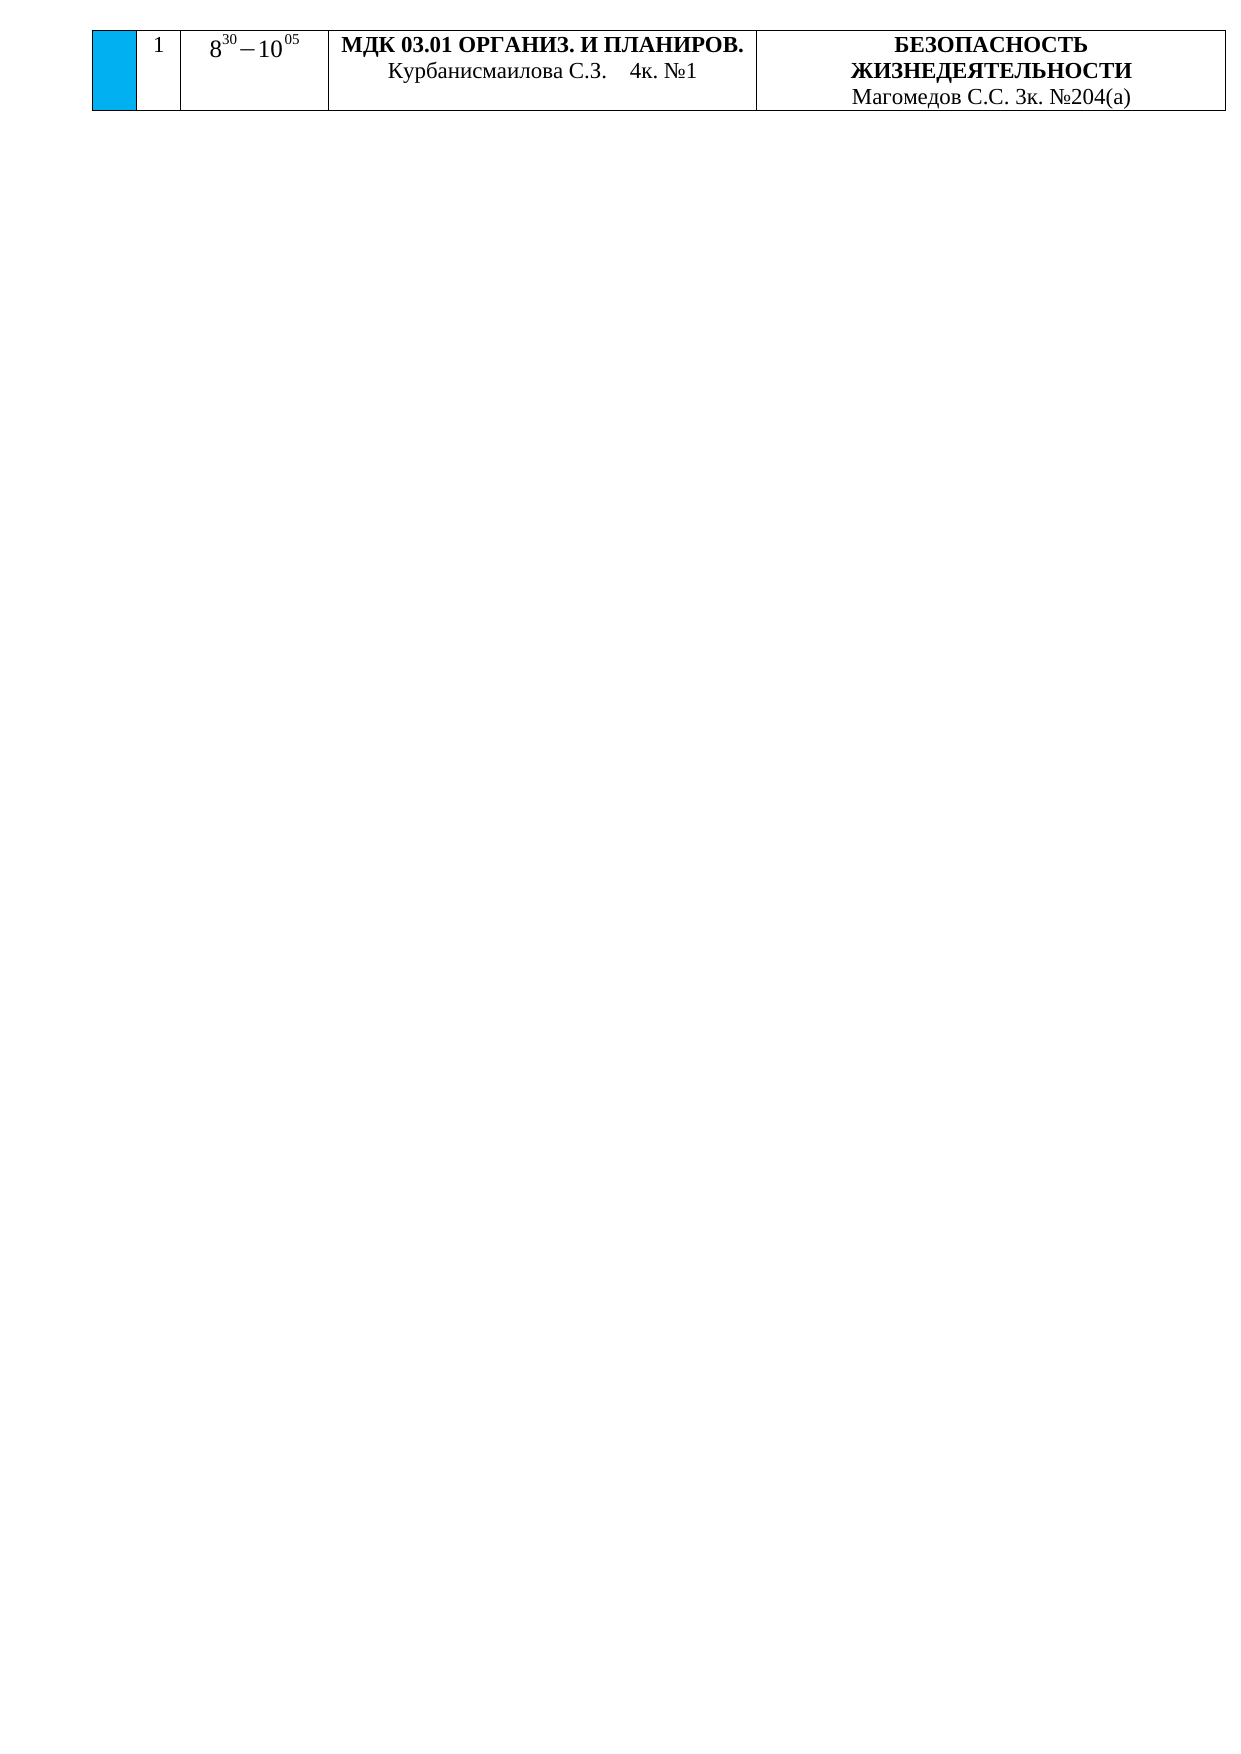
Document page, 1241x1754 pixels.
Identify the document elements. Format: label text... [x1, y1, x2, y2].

table_cell МДК 03.01 ОРГАНИЗ. И ПЛАНИРОВ. Курбанисмаилова С.З. 4к. №1 [329, 31, 756, 110]
table_cell [181, 31, 328, 110]
table_cell СРЕДА [93, 31, 136, 110]
table_cell БЕЗОПАСНОСТЬ ЖИЗНЕДЕЯТЕЛЬНОСТИ Магомедов С.С. 3к. №204(а) [757, 31, 1225, 110]
table_cell 1 [137, 31, 180, 110]
